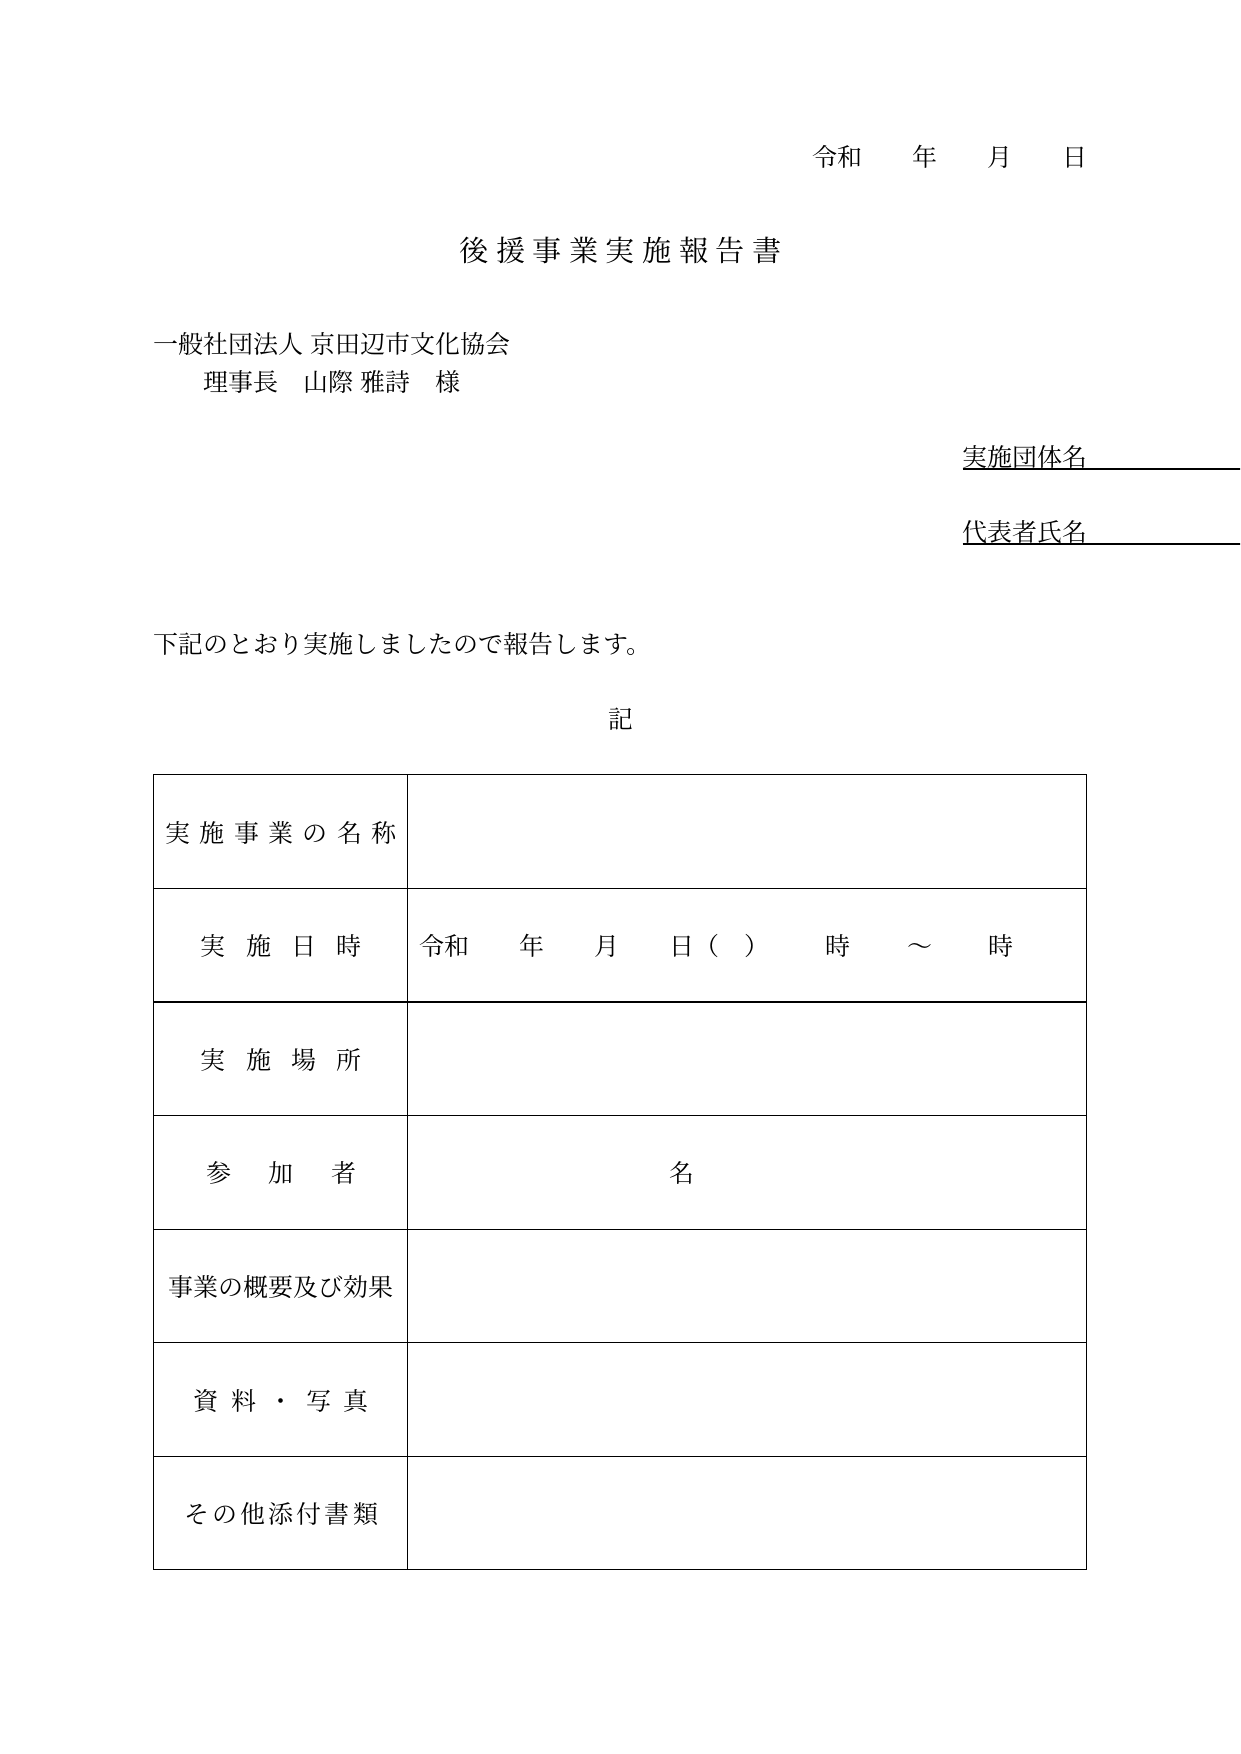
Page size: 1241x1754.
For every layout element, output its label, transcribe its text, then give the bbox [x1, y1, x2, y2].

table_cell [408, 1457, 1086, 1569]
table_cell [408, 1003, 1086, 1115]
table_header 実施事業の名称 [154, 775, 407, 888]
text 代表者氏名 [153, 512, 1087, 549]
text 後 援 事 業 実 施 報 告 書 [153, 212, 1087, 287]
table_cell その他添付書類 [154, 1457, 407, 1569]
table_cell [408, 1230, 1086, 1342]
table_cell [408, 1343, 1086, 1456]
text 実施団体名 [153, 437, 1087, 474]
table_header [408, 775, 1086, 888]
text 一般社団法人 京田辺市文化協会 [153, 324, 1087, 362]
text 下記のとおり実施しましたので報告します。 [153, 624, 1087, 662]
table_cell 事業の概要及び効果 [154, 1230, 407, 1342]
table_cell 名 [408, 1116, 1086, 1228]
table_cell 実施場所 [154, 1003, 407, 1115]
table_cell 令和 年 月 日（ ） 時 ～ 時 [408, 889, 1086, 1001]
text 理事長 山際 雅詩 様 [153, 362, 1087, 399]
table_cell 参加者 [154, 1116, 407, 1228]
table_cell 実施日時 [154, 889, 407, 1001]
text 令和 年 月 日 [153, 137, 1087, 174]
table_cell 資料・写真 [154, 1343, 407, 1456]
subtitle 記 [153, 699, 1087, 737]
